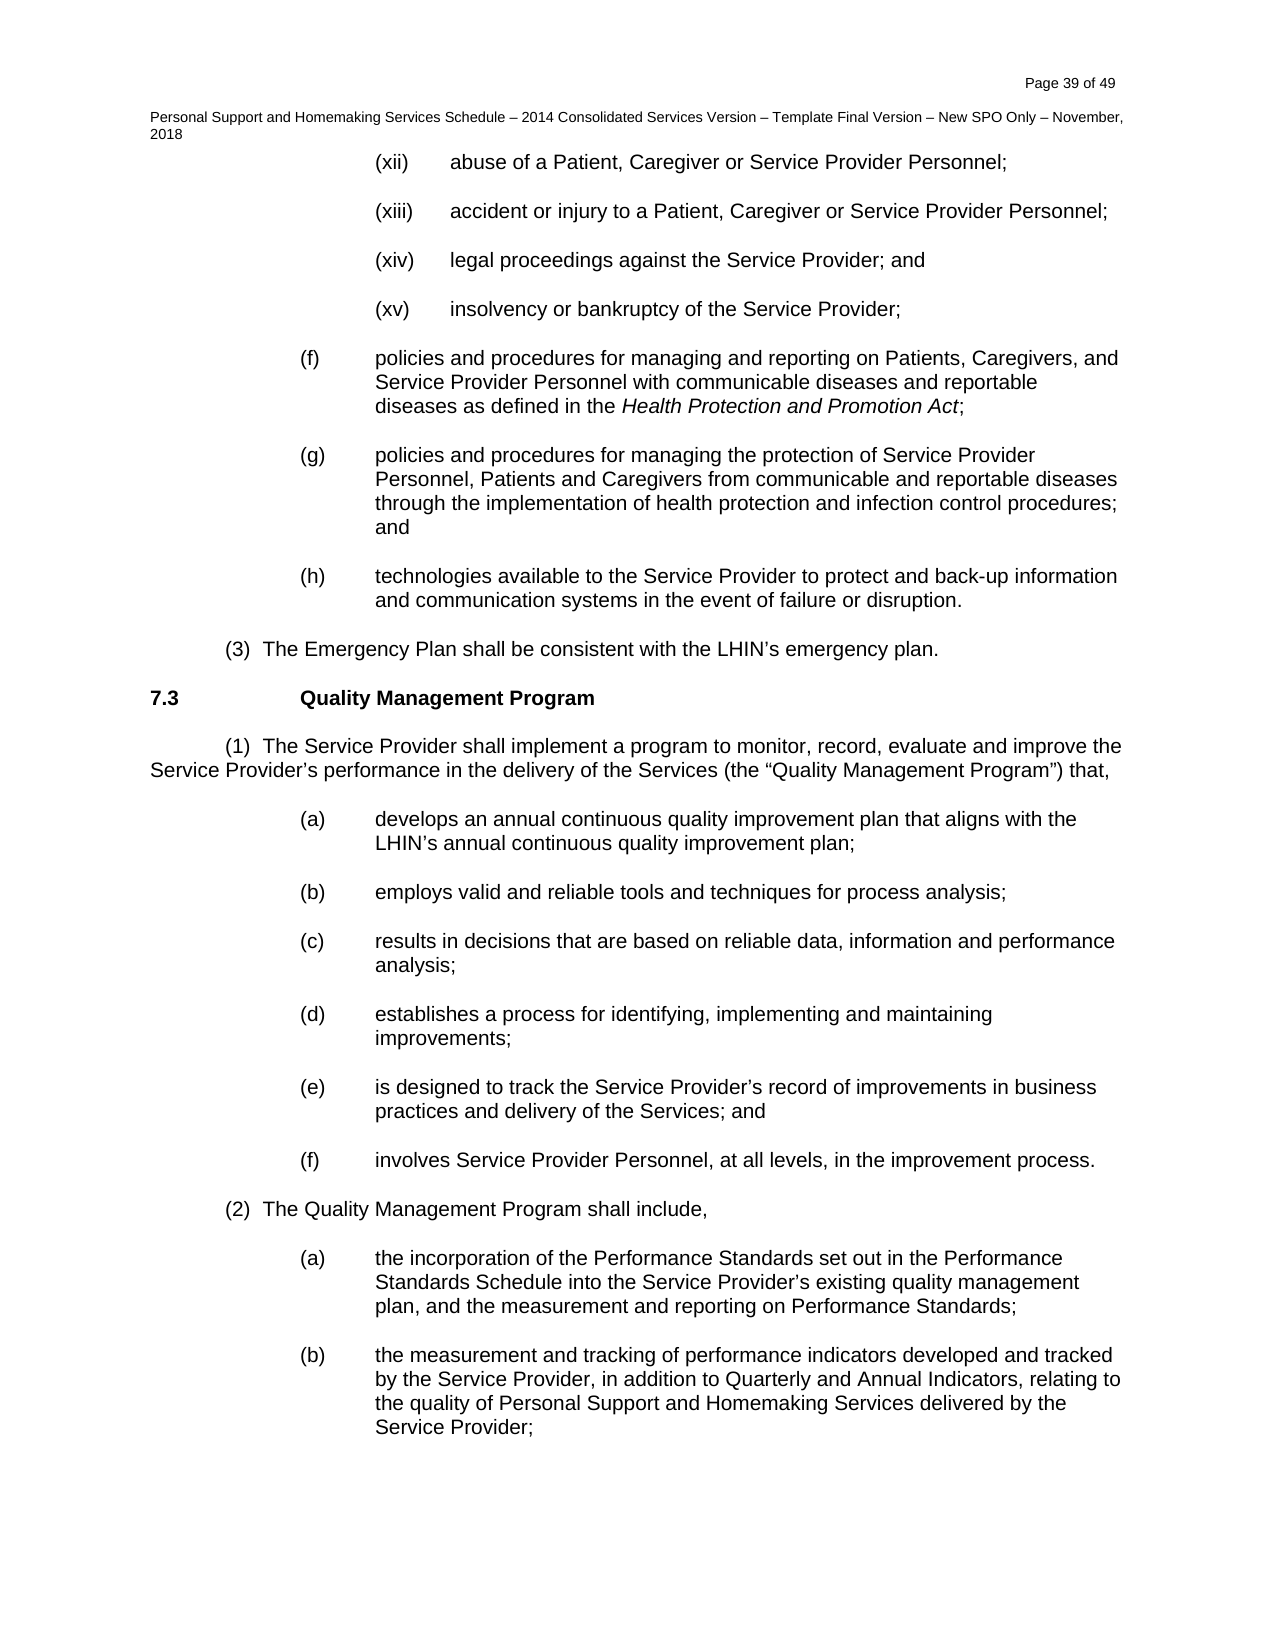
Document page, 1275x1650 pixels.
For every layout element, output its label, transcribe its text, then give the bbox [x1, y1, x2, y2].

subtitle develops an annual continuous quality improvement plan that aligns with the LHIN’s annual continuous quality improvement plan; [300, 807, 1125, 855]
subtitle Quality Management Program [150, 685, 1125, 709]
subtitle The Emergency Plan shall be consistent with the LHIN’s emergency plan. [150, 636, 1125, 660]
subtitle policies and procedures for managing and reporting on Patients, Caregivers, and Service Provider Personnel with communicable diseases and reportable diseases as defined in the Health Protection and Promotion Act; [300, 346, 1125, 418]
subtitle insolvency or bankruptcy of the Service Provider; [375, 297, 1125, 321]
subtitle results in decisions that are based on reliable data, information and performance analysis; [300, 929, 1125, 977]
subtitle establishes a process for identifying, implementing and maintaining improvements; [300, 1002, 1125, 1050]
subtitle legal proceedings against the Service Provider; and [375, 248, 1125, 272]
subtitle involves Service Provider Personnel, at all levels, in the improvement process. [300, 1148, 1125, 1172]
subtitle employs valid and reliable tools and techniques for process analysis; [300, 880, 1125, 904]
subtitle policies and procedures for managing the protection of Service Provider Personnel, Patients and Caregivers from communicable and reportable diseases through the implementation of health protection and infection control procedures; and [300, 443, 1125, 538]
subtitle the incorporation of the Performance Standards set out in the Performance Standards Schedule into the Service Provider’s existing quality management plan, and the measurement and reporting on Performance Standards; [300, 1246, 1125, 1318]
subtitle technologies available to the Service Provider to protect and back-up information and communication systems in the event of failure or disruption. [300, 563, 1125, 611]
subtitle abuse of a Patient, Caregiver or Service Provider Personnel; [375, 150, 1125, 174]
subtitle is designed to track the Service Provider’s record of improvements in business practices and delivery of the Services; and [300, 1075, 1125, 1123]
subtitle the measurement and tracking of performance indicators developed and tracked by the Service Provider, in addition to Quarterly and Annual Indicators, relating to the quality of Personal Support and Homemaking Services delivered by the Service Provider; [300, 1343, 1125, 1438]
subtitle The Service Provider shall implement a program to monitor, record, evaluate and improve the Service Provider’s performance in the delivery of the Services (the “Quality Management Program”) that, [150, 734, 1125, 782]
subtitle accident or injury to a Patient, Caregiver or Service Provider Personnel; [375, 199, 1125, 223]
subtitle The Quality Management Program shall include, [150, 1197, 1125, 1221]
